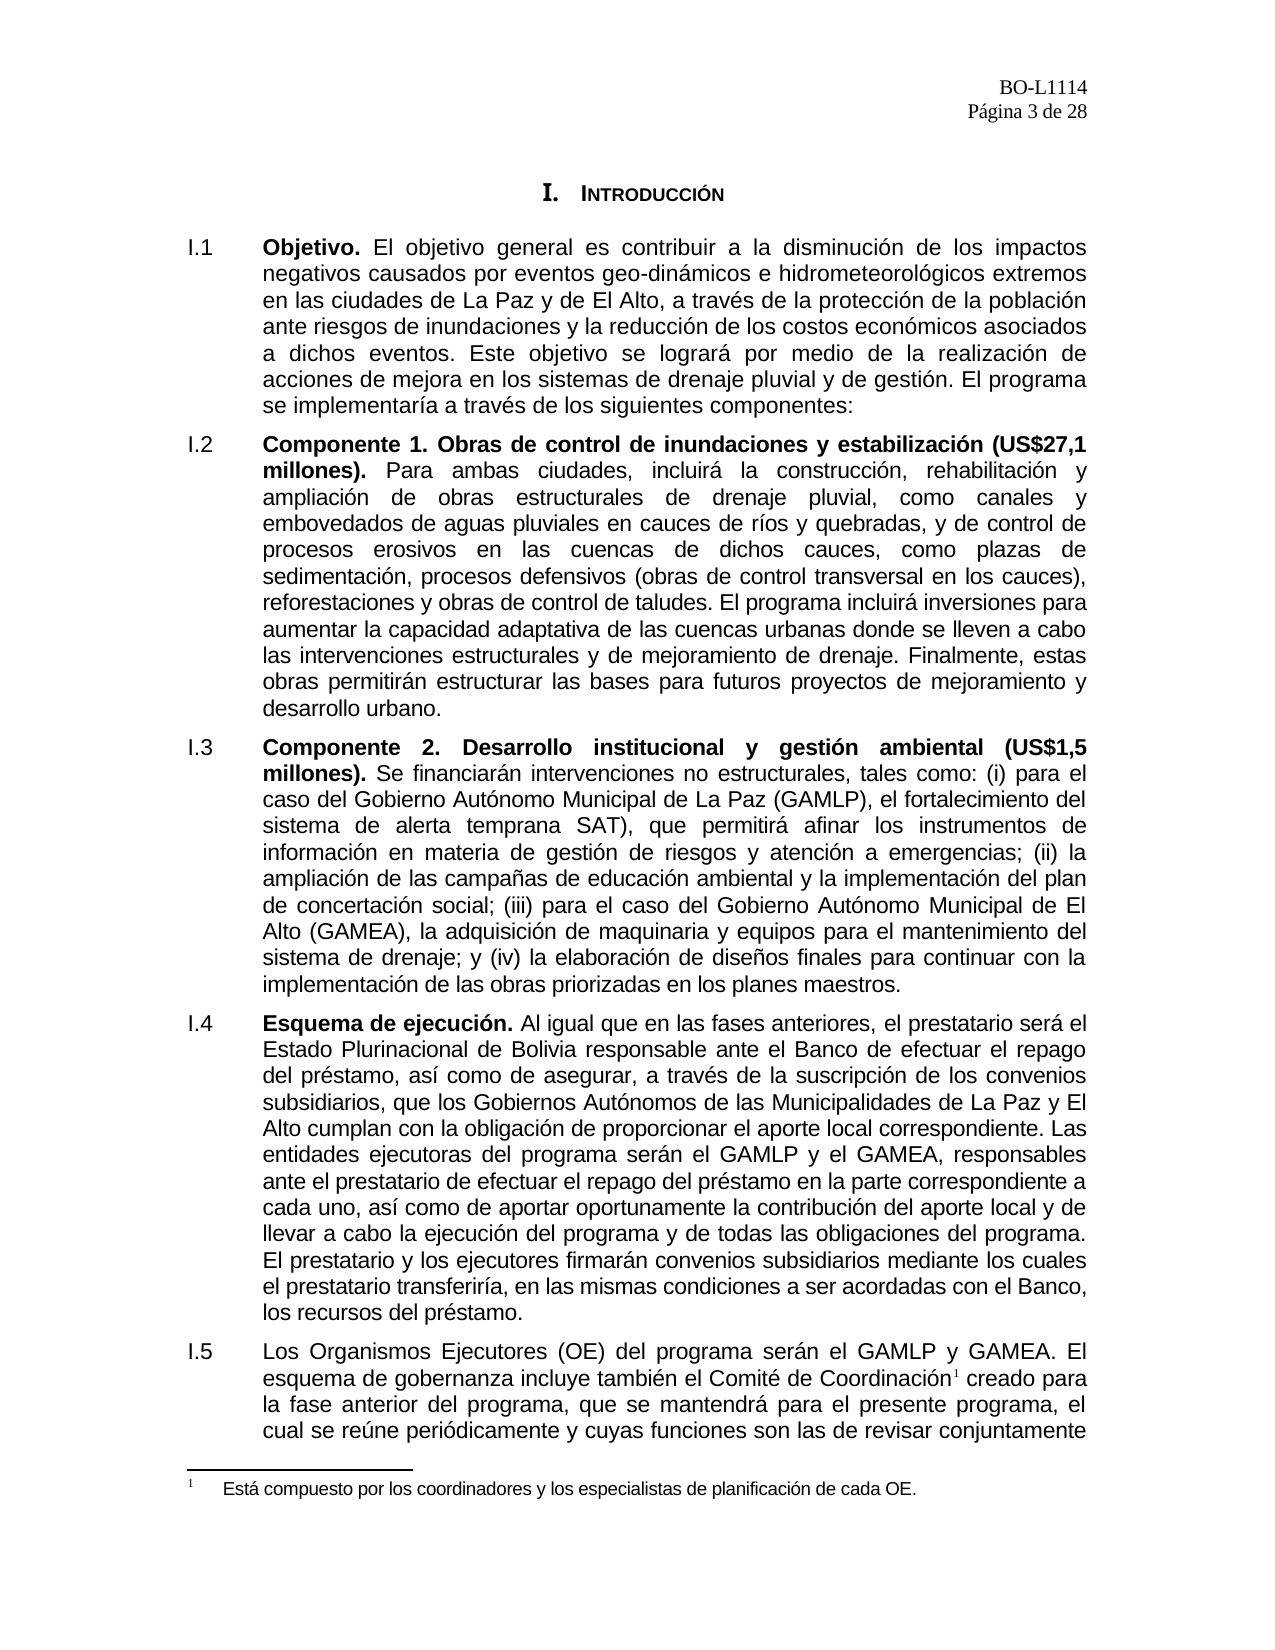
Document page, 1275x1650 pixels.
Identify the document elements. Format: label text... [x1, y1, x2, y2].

list Esquema de ejecución. Al igual que en las fases anteriores, el prestatario será el Estado Plurinacional de Bolivia responsable ante el Banco de efectuar el repago del préstamo, así como de asegurar, a través de la suscripción de los convenios subsidiarios, que los Gobiernos Autónomos de las Municipalidades de La Paz y El Alto cumplan con la obligación de proporcionar el aporte local correspondiente. Las entidades ejecutoras del programa serán el GAMLP y el GAMEA, responsables ante el prestatario de efectuar el repago del préstamo en la parte correspondiente a cada uno, así como de aportar oportunamente la contribución del aporte local y de llevar a cabo la ejecución del programa y de todas las obligaciones del programa. El prestatario y los ejecutores firmarán convenios subsidiarios mediante los cuales el prestatario transferiría, en las mismas condiciones a ser acordadas con el Banco, los recursos del préstamo. [187, 1009, 1087, 1326]
list Componente 2. Desarrollo institucional y gestión ambiental (US$1,5 millones). Se financiarán intervenciones no estructurales, tales como: (i) para el caso del Gobierno Autónomo Municipal de La Paz (GAMLP), el fortalecimiento del sistema de alerta temprana SAT), que permitirá afinar los instrumentos de información en materia de gestión de riesgos y atención a emergencias; (ii) la ampliación de las campañas de educación ambiental y la implementación del plan de concertación social; (iii) para el caso del Gobierno Autónomo Municipal de El Alto (GAMEA), la adquisición de maquinaria y equipos para el mantenimiento del sistema de drenaje; y (iv) la elaboración de diseños finales para continuar con la implementación de las obras priorizadas en los planes maestros. [187, 733, 1087, 997]
subtitle Introducción [187, 175, 1087, 209]
list Componente 1. Obras de control de inundaciones y estabilización (US$27,1 millones). Para ambas ciudades, incluirá la construcción, rehabilitación y ampliación de obras estructurales de drenaje pluvial, como canales y embovedados de aguas pluviales en cauces de ríos y quebradas, y de control de procesos erosivos en las cuencas de dichos cauces, como plazas de sedimentación, procesos defensivos (obras de control transversal en los cauces), reforestaciones y obras de control de taludes. El programa incluirá inversiones para aumentar la capacidad adaptativa de las cuencas urbanas donde se lleven a cabo las intervenciones estructurales y de mejoramiento de drenaje. Finalmente, estas obras permitirán estructurar las bases para futuros proyectos de mejoramiento y desarrollo urbano. [187, 431, 1087, 721]
list Objetivo. El objetivo general es contribuir a la disminución de los impactos negativos causados por eventos geo-dinámicos e hidrometeorológicos extremos en las ciudades de La Paz y de El Alto, a través de la protección de la población ante riesgos de inundaciones y la reducción de los costos económicos asociados a dichos eventos. Este objetivo se logrará por medio de la realización de acciones de mejora en los sistemas de drenaje pluvial y de gestión. El programa se implementaría a través de los siguientes componentes: [187, 234, 1087, 418]
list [187, 1338, 1087, 1444]
